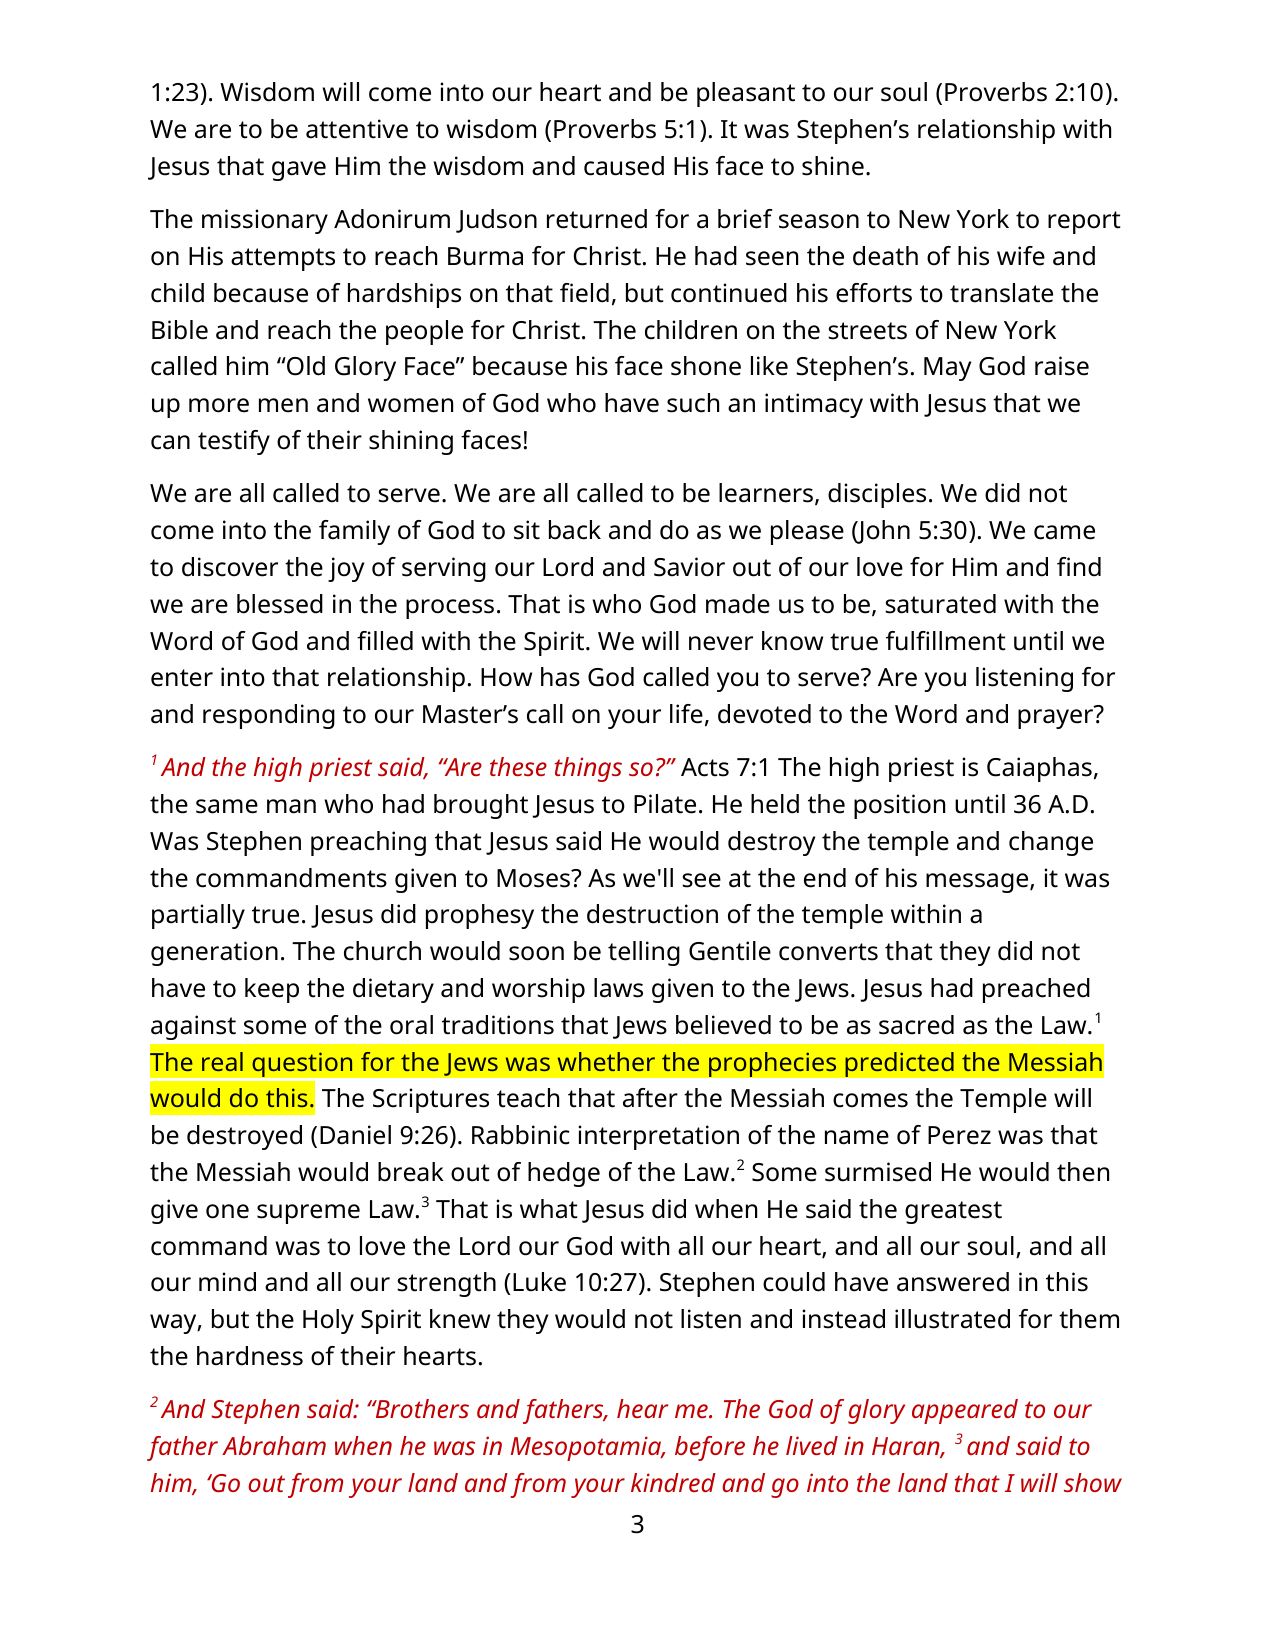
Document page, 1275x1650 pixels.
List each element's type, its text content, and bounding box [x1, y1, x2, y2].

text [150, 75, 1125, 183]
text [150, 1392, 1125, 1499]
text We are all called to serve. We are all called to be learners, disciples. We did not come into the family of God to sit back and do as we please (John 5:30). We came to discover the joy of serving our Lord and Savior out of our love for Him and find we are blessed in the process. That is who God made us to be, saturated with the Word of God and filled with the Spirit. We will never know true fulfillment until we enter into that relationship. How has God called you to serve? Are you listening for and responding to our Master’s call on your life, devoted to the Word and prayer? [150, 476, 1125, 731]
text 1 And the high priest said, “Are these things so?” Acts 7:1 The high priest is Caiaphas, the same man who had brought Jesus to Pilate. He held the position until 36 A.D. Was Stephen preaching that Jesus said He would destroy the temple and change the commandments given to Moses? As we'll see at the end of his message, it was partially true. Jesus did prophesy the destruction of the temple within a generation. The church would soon be telling Gentile converts that they did not have to keep the dietary and worship laws given to the Jews. Jesus had preached against some of the oral traditions that Jews believed to be as sacred as the Law.1 The real question for the Jews was whether the prophecies predicted the Messiah would do this. The Scriptures teach that after the Messiah comes the Temple will be destroyed (Daniel 9:26). Rabbinic interpretation of the name of Perez was that the Messiah would break out of hedge of the Law.2 Some surmised He would then give one supreme Law.3 That is what Jesus did when He said the greatest command was to love the Lord our God with all our heart, and all our soul, and all our mind and all our strength (Luke 10:27). Stephen could have answered in this way, but the Holy Spirit knew they would not listen and instead illustrated for them the hardness of their hearts. [150, 750, 1125, 1372]
text The missionary Adonirum Judson returned for a brief season to New York to report on His attempts to reach Burma for Christ. He had seen the death of his wife and child because of hardships on that field, but continued his efforts to translate the Bible and reach the people for Christ. The children on the streets of New York called him “Old Glory Face” because his face shone like Stephen’s. May God raise up more men and women of God who have such an intimacy with Jesus that we can testify of their shining faces! [150, 202, 1125, 457]
